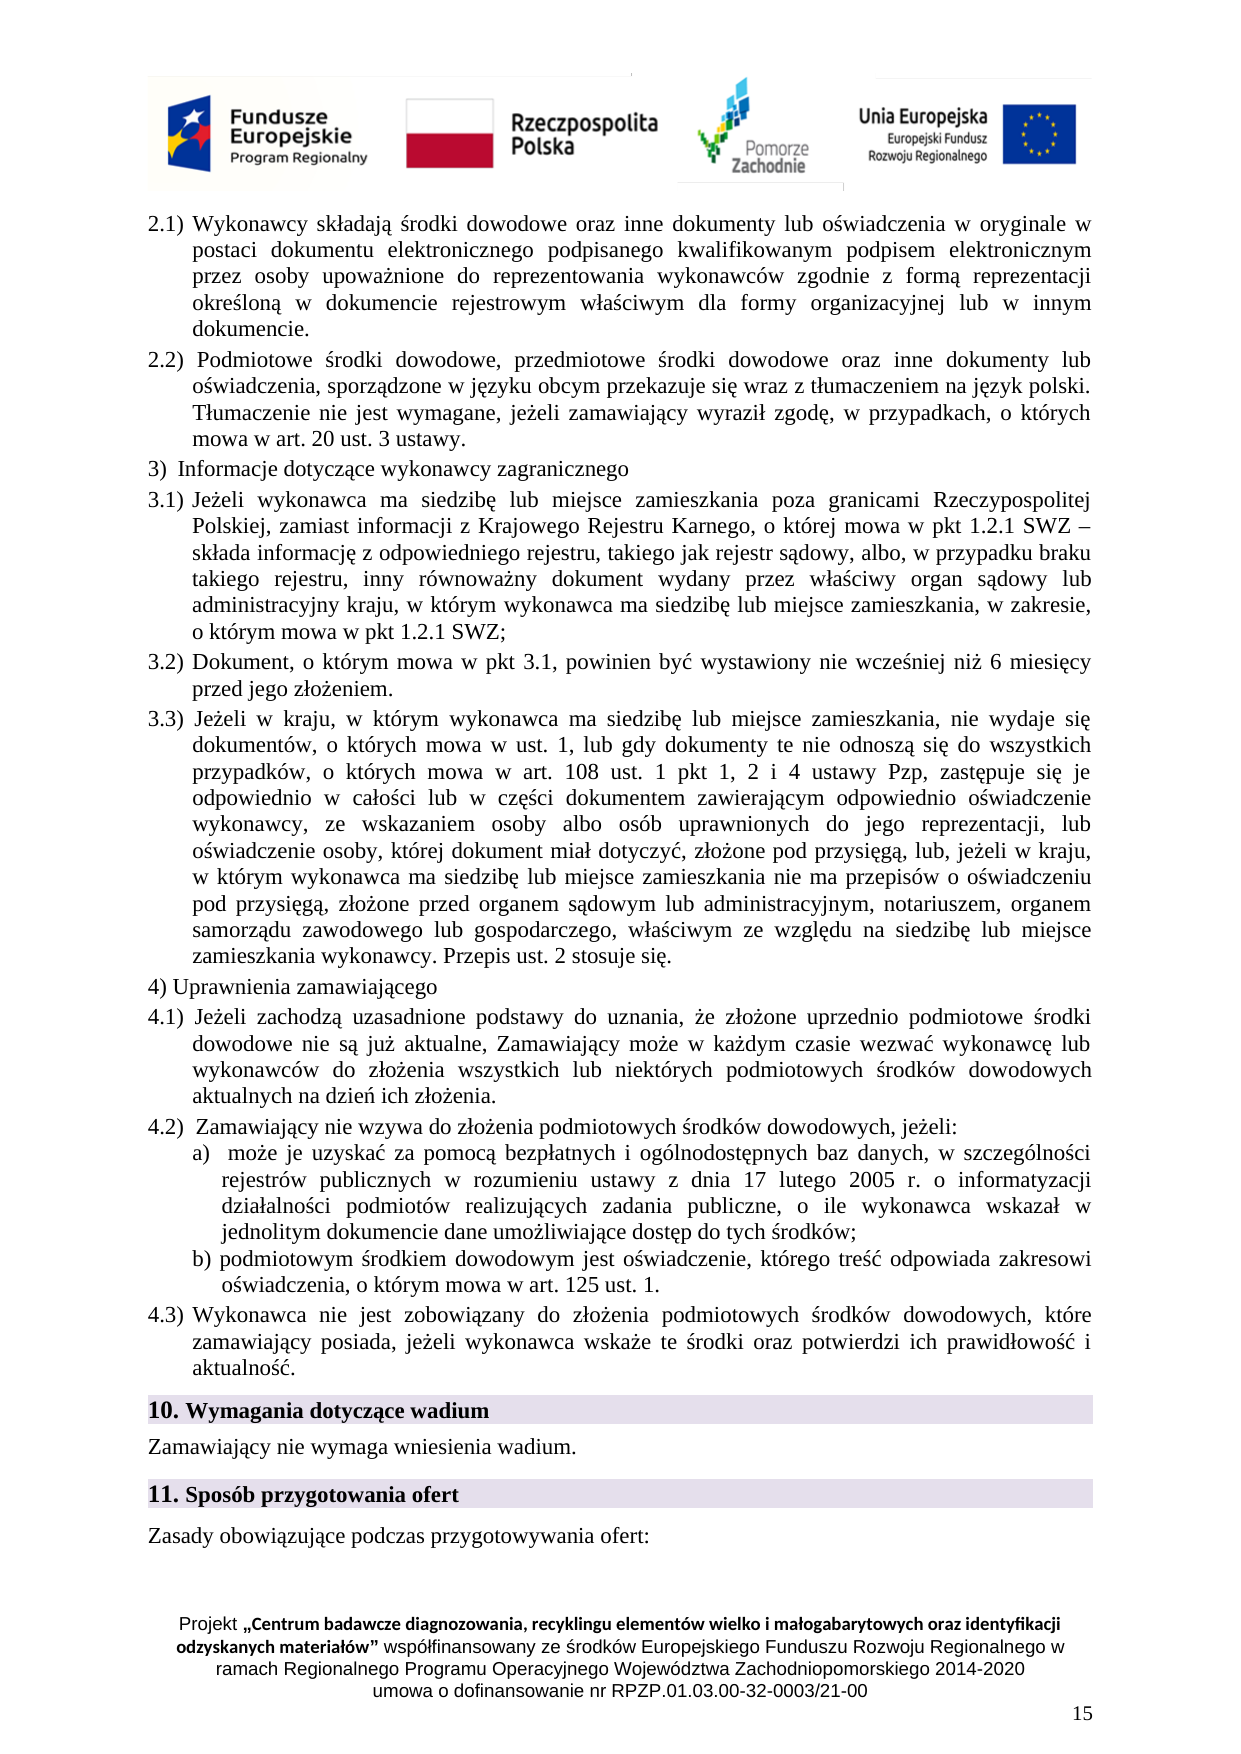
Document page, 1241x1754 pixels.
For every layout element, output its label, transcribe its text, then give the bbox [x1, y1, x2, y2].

picture [147, 73, 1092, 191]
text 2.1) Wykonawcy składają środki dowodowe oraz inne dokumenty lub oświadczenia w oryginale w postaci dokumentu elektronicznego podpisanego kwalifikowanym podpisem elektronicznym przez osoby upoważnione do reprezentowania wykonawców zgodnie z formą reprezentacji określoną w dokumencie rejestrowym właściwym dla formy organizacyjnej lub w innym dokumencie. [148, 210, 1093, 342]
text 4) Uprawnienia zamawiającego [148, 973, 1093, 999]
text Zamawiający nie wymaga wniesienia wadium. [148, 1433, 1093, 1460]
text 4.2) Zamawiający nie wzywa do złożenia podmiotowych środków dowodowych, jeżeli: [148, 1113, 1093, 1139]
list Wymagania dotyczące wadium [148, 1395, 1093, 1424]
text 4.3) Wykonawca nie jest zobowiązany do złożenia podmiotowych środków dowodowych, które zamawiający posiada, jeżeli wykonawca wskaże te środki oraz potwierdzi ich prawidłowość i aktualność. [148, 1302, 1093, 1381]
list 3.1) Jeżeli wykonawca ma siedzibę lub miejsce zamieszkania poza granicami Rzeczypospolitej Polskiej, zamiast informacji z Krajowego Rejestru Karnego, o której mowa w pkt 1.2.1 SWZ – składa informację z odpowiedniego rejestru, takiego jak rejestr sądowy, albo, w przypadku braku takiego rejestru, inny równoważny dokument wydany przez właściwy organ sądowy lub administracyjny kraju, w którym wykonawca ma siedzibę lub miejsce zamieszkania, w zakresie, o którym mowa w pkt 1.2.1 SWZ; [148, 486, 1093, 644]
text 3.3) Jeżeli w kraju, w którym wykonawca ma siedzibę lub miejsce zamieszkania, nie wydaje się dokumentów, o których mowa w ust. 1, lub gdy dokumenty te nie odnoszą się do wszystkich przypadków, o których mowa w art. 108 ust. 1 pkt 1, 2 i 4 ustawy Pzp, zastępuje się je odpowiednio w całości lub w części dokumentem zawierającym odpowiednio oświadczenie wykonawcy, ze wskazaniem osoby albo osób uprawnionych do jego reprezentacji, lub oświadczenie osoby, której dokument miał dotyczyć, złożone pod przysięgą, lub, jeżeli w kraju, w którym wykonawca ma siedzibę lub miejsce zamieszkania nie ma przepisów o oświadczeniu pod przysięgą, złożone przed organem sądowym lub administracyjnym, notariuszem, organem samorządu zawodowego lub gospodarczego, właściwym ze względu na siedzibę lub miejsce zamieszkania wykonawcy. Przepis ust. 2 stosuje się. [148, 705, 1093, 969]
text 4.1) Jeżeli zachodzą uzasadnione podstawy do uznania, że złożone uprzednio podmiotowe środki dowodowe nie są już aktualne, Zamawiający może w każdym czasie wezwać wykonawcę lub wykonawców do złożenia wszystkich lub niektórych podmiotowych środków dowodowych aktualnych na dzień ich złożenia. [148, 1003, 1093, 1109]
text 2.2) Podmiotowe środki dowodowe, przedmiotowe środki dowodowe oraz inne dokumenty lub oświadczenia, sporządzone w języku obcym przekazuje się wraz z tłumaczeniem na język polski. Tłumaczenie nie jest wymagane, jeżeli zamawiający wyraził zgodę, w przypadkach, o których mowa w art. 20 ust. 3 ustawy. [148, 346, 1093, 451]
text Zasady obowiązujące podczas przygotowywania ofert: [148, 1522, 1093, 1548]
text b) podmiotowym środkiem dowodowym jest oświadczenie, którego treść odpowiada zakresowi oświadczenia, o którym mowa w art. 125 ust. 1. [192, 1245, 1093, 1297]
text a) może je uzyskać za pomocą bezpłatnych i ogólnodostępnych baz danych, w szczególności rejestrów publicznych w rozumieniu ustawy z dnia 17 lutego 2005 r. o informatyzacji działalności podmiotów realizujących zadania publiczne, o ile wykonawca wskazał w jednolitym dokumencie dane umożliwiające dostęp do tych środków; [192, 1139, 1093, 1245]
text 3) Informacje dotyczące wykonawcy zagranicznego [148, 455, 1093, 482]
text 3.2) Dokument, o którym mowa w pkt 3.1, powinien być wystawiony nie wcześniej niż 6 miesięcy przed jego złożeniem. [148, 648, 1093, 701]
list Sposób przygotowania ofert [148, 1479, 1093, 1508]
